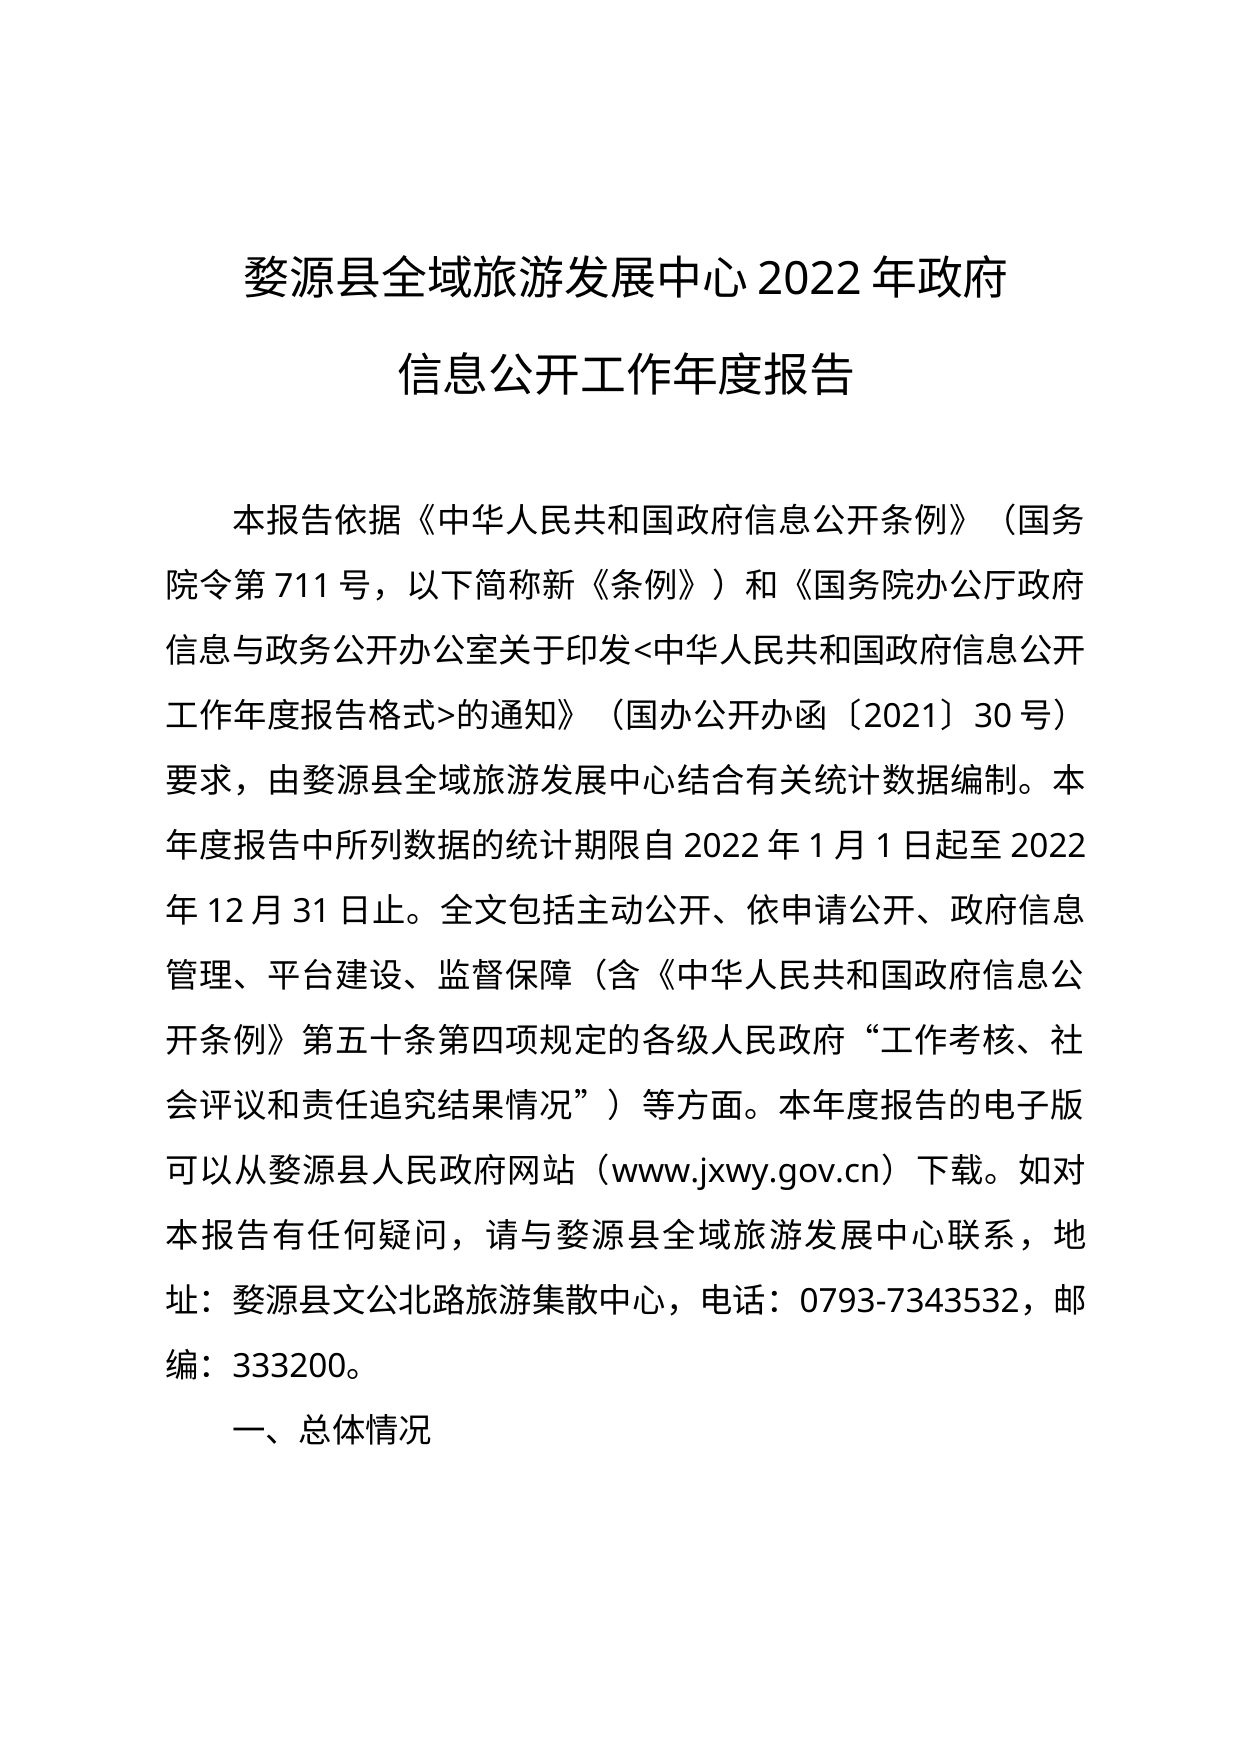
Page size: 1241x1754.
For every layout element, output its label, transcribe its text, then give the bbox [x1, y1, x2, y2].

text 信息公开工作年度报告 [165, 323, 1087, 421]
text 本报告依据《中华人民共和国政府信息公开条例》（国务院令第711号，以下简称新《条例》）和《国务院办公厅政府信息与政务公开办公室关于印发<中华人民共和国政府信息公开工作年度报告格式>的通知》（国办公开办函〔2021〕30号）要求，由婺源县全域旅游发展中心结合有关统计数据编制。本年度报告中所列数据的统计期限自2022年1月1日起至2022年12月31日止。全文包括主动公开、依申请公开、政府信息管理、平台建设、监督保障（含《中华人民共和国政府信息公开条例》第五十条第四项规定的各级人民政府“工作考核、社会评议和责任追究结果情况”）等方面。本年度报告的电子版可以从婺源县人民政府网站（www.jxwy.gov.cn）下载。如对本报告有任何疑问，请与婺源县全域旅游发展中心联系，地址：婺源县文公北路旅游集散中心，电话：0793-7343532，邮编：333200。 [165, 486, 1087, 1396]
text 婺源县全域旅游发展中心2022年政府 [165, 226, 1087, 323]
text 一、总体情况 [165, 1396, 1087, 1461]
